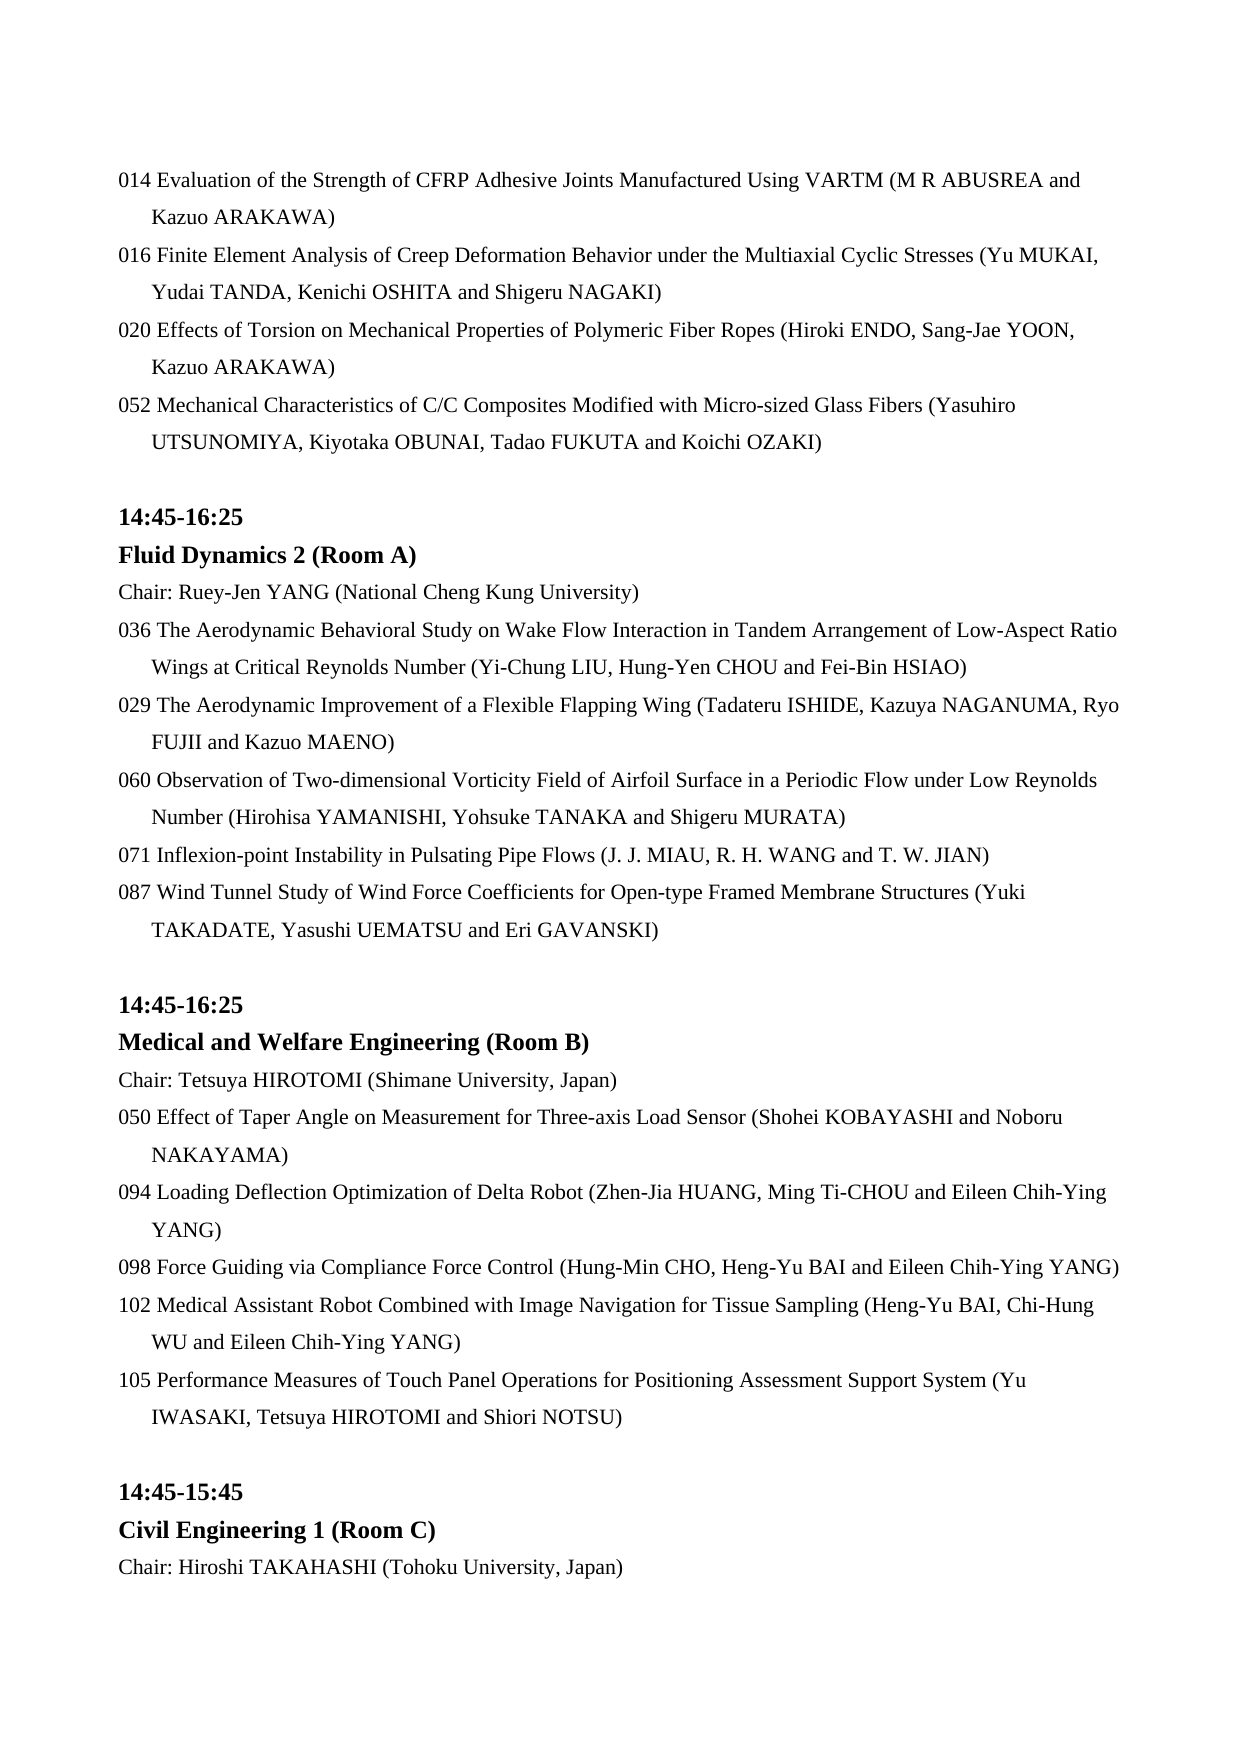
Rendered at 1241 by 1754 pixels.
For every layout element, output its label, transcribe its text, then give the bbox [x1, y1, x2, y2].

text 020 Effects of Torsion on Mechanical Properties of Polymeric Fiber Ropes (Hiroki ENDO, Sang-Jae YOON, Kazuo ARAKAWA) [118, 311, 1122, 386]
text 094 Loading Deflection Optimization of Delta Robot (Zhen-Jia HUANG, Ming Ti-CHOU and Eileen Chih-Ying YANG) [118, 1173, 1122, 1248]
text Chair: Ruey-Jen YANG (National Cheng Kung University) [118, 573, 1122, 611]
text 098 Force Guiding via Compliance Force Control (Hung-Min CHO, Heng-Yu BAI and Eileen Chih-Ying YANG) [118, 1248, 1122, 1286]
text 087 Wind Tunnel Study of Wind Force Coefficients for Open-type Framed Membrane Structures (Yuki TAKADATE, Yasushi UEMATSU and Eri GAVANSKI) [118, 873, 1122, 948]
text Fluid Dynamics 2 (Room A) [118, 536, 1122, 573]
text 029 The Aerodynamic Improvement of a Flexible Flapping Wing (Tadateru ISHIDE, Kazuya NAGANUMA, Ryo FUJII and Kazuo MAENO) [118, 686, 1122, 761]
text 060 Observation of Two-dimensional Vorticity Field of Airfoil Surface in a Periodic Flow under Low Reynolds Number (Hirohisa YAMANISHI, Yohsuke TANAKA and Shigeru MURATA) [118, 761, 1122, 836]
text 052 Mechanical Characteristics of C/C Composites Modified with Micro-sized Glass Fibers (Yasuhiro UTSUNOMIYA, Kiyotaka OBUNAI, Tadao FUKUTA and Koichi OZAKI) [118, 386, 1122, 461]
text 014 Evaluation of the Strength of CFRP Adhesive Joints Manufactured Using VARTM (M R ABUSREA and Kazuo ARAKAWA) [118, 161, 1122, 236]
text 016 Finite Element Analysis of Creep Deformation Behavior under the Multiaxial Cyclic Stresses (Yu MUKAI, Yudai TANDA, Kenichi OSHITA and Shigeru NAGAKI) [118, 236, 1122, 311]
text 102 Medical Assistant Robot Combined with Image Navigation for Tissue Sampling (Heng-Yu BAI, Chi-Hung WU and Eileen Chih-Ying YANG) [118, 1286, 1122, 1361]
text 105 Performance Measures of Touch Panel Operations for Positioning Assessment Support System (Yu IWASAKI, Tetsuya HIROTOMI and Shiori NOTSU) [118, 1361, 1122, 1436]
text 036 The Aerodynamic Behavioral Study on Wake Flow Interaction in Tandem Arrangement of Low-Aspect Ratio Wings at Critical Reynolds Number (Yi-Chung LIU, Hung-Yen CHOU and Fei-Bin HSIAO) [118, 611, 1122, 686]
text 071 Inflexion-point Instability in Pulsating Pipe Flows (J. J. MIAU, R. H. WANG and T. W. JIAN) [118, 836, 1122, 873]
text 050 Effect of Taper Angle on Measurement for Three-axis Load Sensor (Shohei KOBAYASHI and Noboru NAKAYAMA) [118, 1098, 1122, 1173]
text Civil Engineering 1 (Room C) [118, 1511, 1122, 1548]
text Medical and Welfare Engineering (Room B) [118, 1023, 1122, 1061]
text 14:45-15:45 [118, 1473, 1122, 1511]
text 14:45-16:25 [118, 498, 1122, 536]
text 14:45-16:25 [118, 986, 1122, 1023]
text Chair: Hiroshi TAKAHASHI (Tohoku University, Japan) [118, 1548, 1122, 1586]
text Chair: Tetsuya HIROTOMI (Shimane University, Japan) [118, 1061, 1122, 1098]
